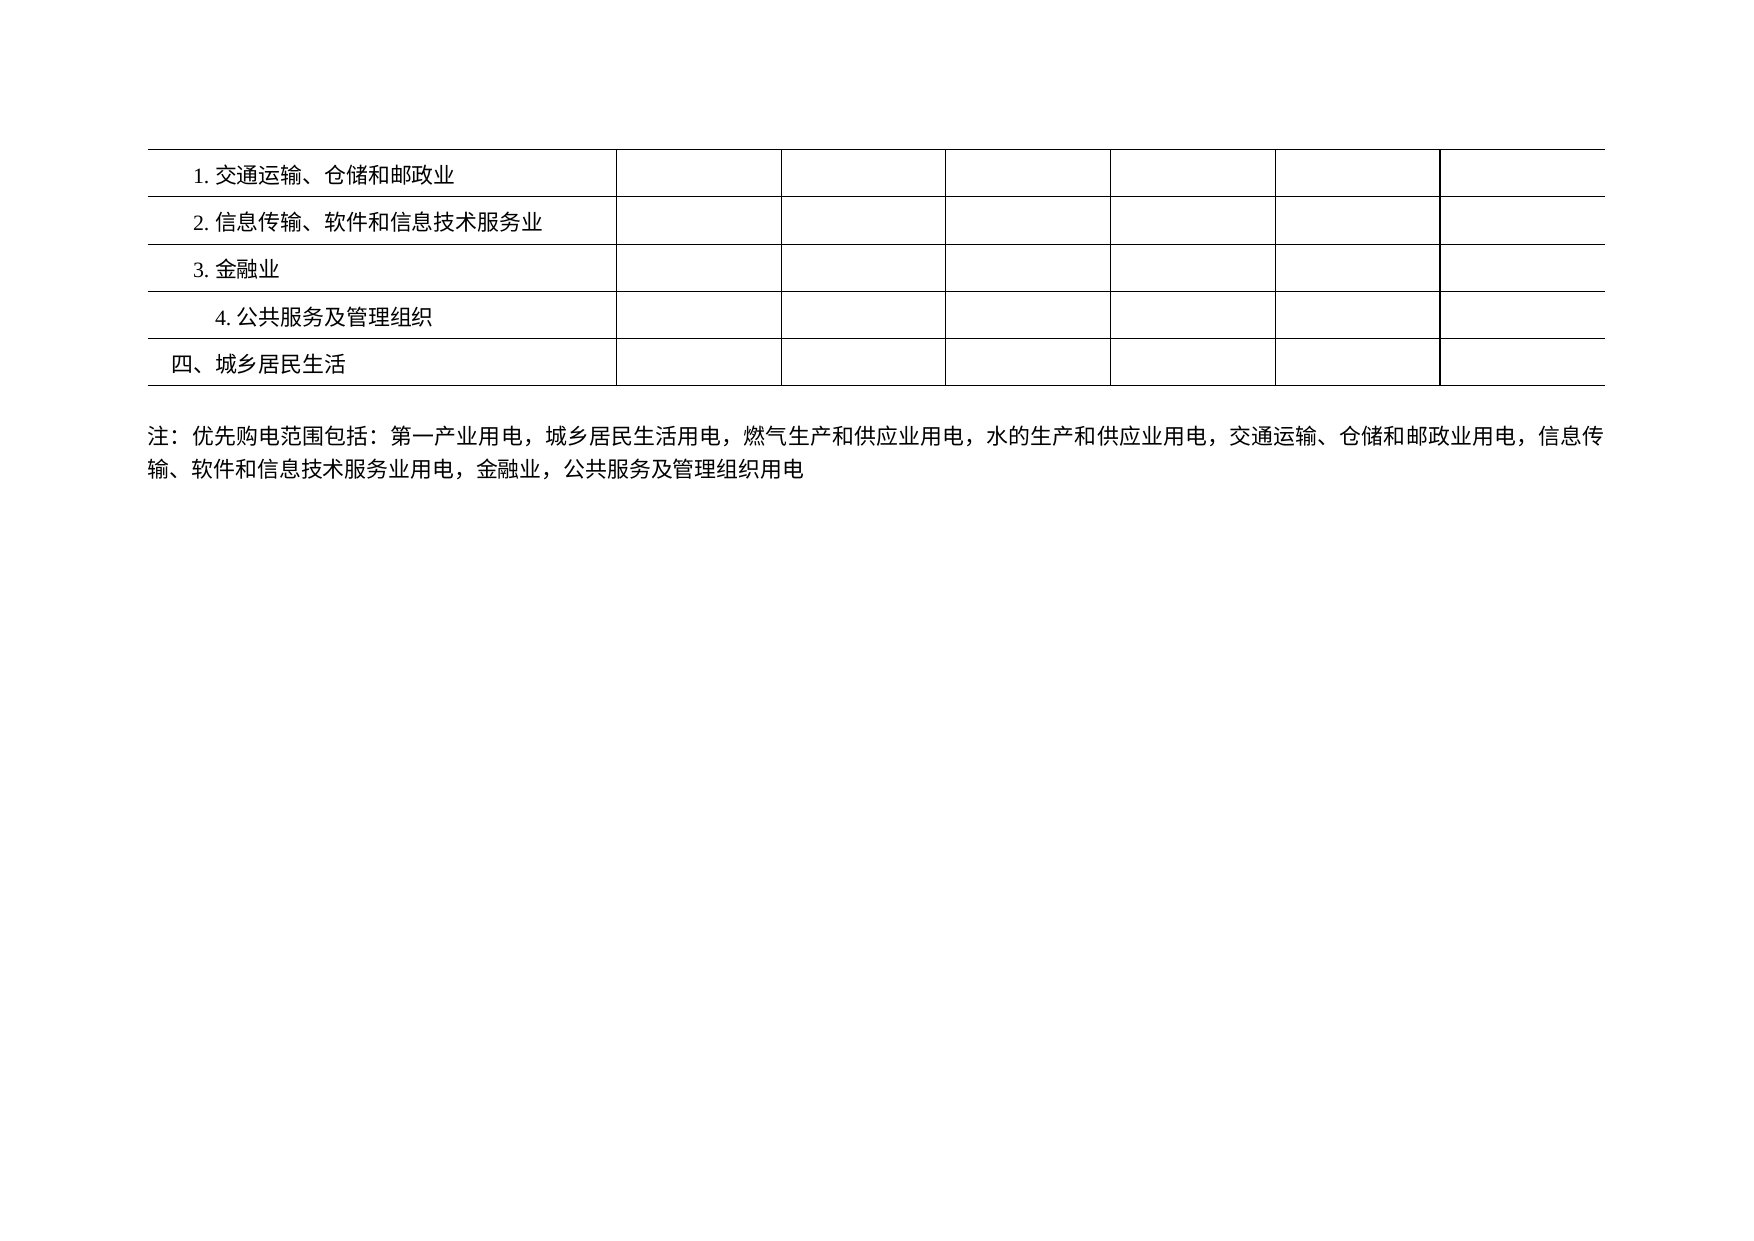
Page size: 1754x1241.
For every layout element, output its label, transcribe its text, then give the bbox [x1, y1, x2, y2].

table_cell [946, 339, 1110, 385]
table_cell [782, 245, 945, 291]
table_cell [782, 339, 945, 385]
table_cell [1441, 339, 1605, 385]
table_cell [617, 150, 781, 196]
table_cell [1276, 245, 1439, 291]
table_cell [1276, 197, 1439, 243]
table_cell [1111, 197, 1275, 243]
table_cell [1111, 292, 1275, 338]
table_cell 1. 交通运输、仓储和邮政业 [148, 150, 616, 196]
table_cell [1276, 292, 1439, 338]
table_cell 4. 公共服务及管理组织 [148, 292, 616, 338]
table_cell 2. 信息传输、软件和信息技术服务业 [148, 197, 616, 243]
table_cell 3. 金融业 [148, 245, 616, 291]
table_cell [946, 197, 1110, 243]
table_cell [1441, 197, 1605, 243]
table_cell [1441, 150, 1605, 196]
table_cell [1276, 339, 1439, 385]
table_cell [1441, 292, 1605, 338]
table_cell [782, 150, 945, 196]
table_cell [1111, 339, 1275, 385]
table_cell [1441, 245, 1605, 291]
table_cell [946, 245, 1110, 291]
text 注：优先购电范围包括：第一产业用电，城乡居民生活用电，燃气生产和供应业用电，水的生产和供应业用电，交通运输、仓储和邮政业用电，信息传输、软件和信息技术服务业用电，金融业，公共服务及管理组织用电 [148, 419, 1606, 484]
table_cell 四、城乡居民生活 [148, 339, 616, 385]
table_cell [946, 292, 1110, 338]
table_cell [617, 197, 781, 243]
table_cell [1276, 150, 1439, 196]
table_cell [1111, 150, 1275, 196]
table_cell [782, 197, 945, 243]
table_cell [617, 292, 781, 338]
table_cell [946, 150, 1110, 196]
table_cell [617, 339, 781, 385]
table_cell [617, 245, 781, 291]
table_cell [1111, 245, 1275, 291]
table_cell [782, 292, 945, 338]
